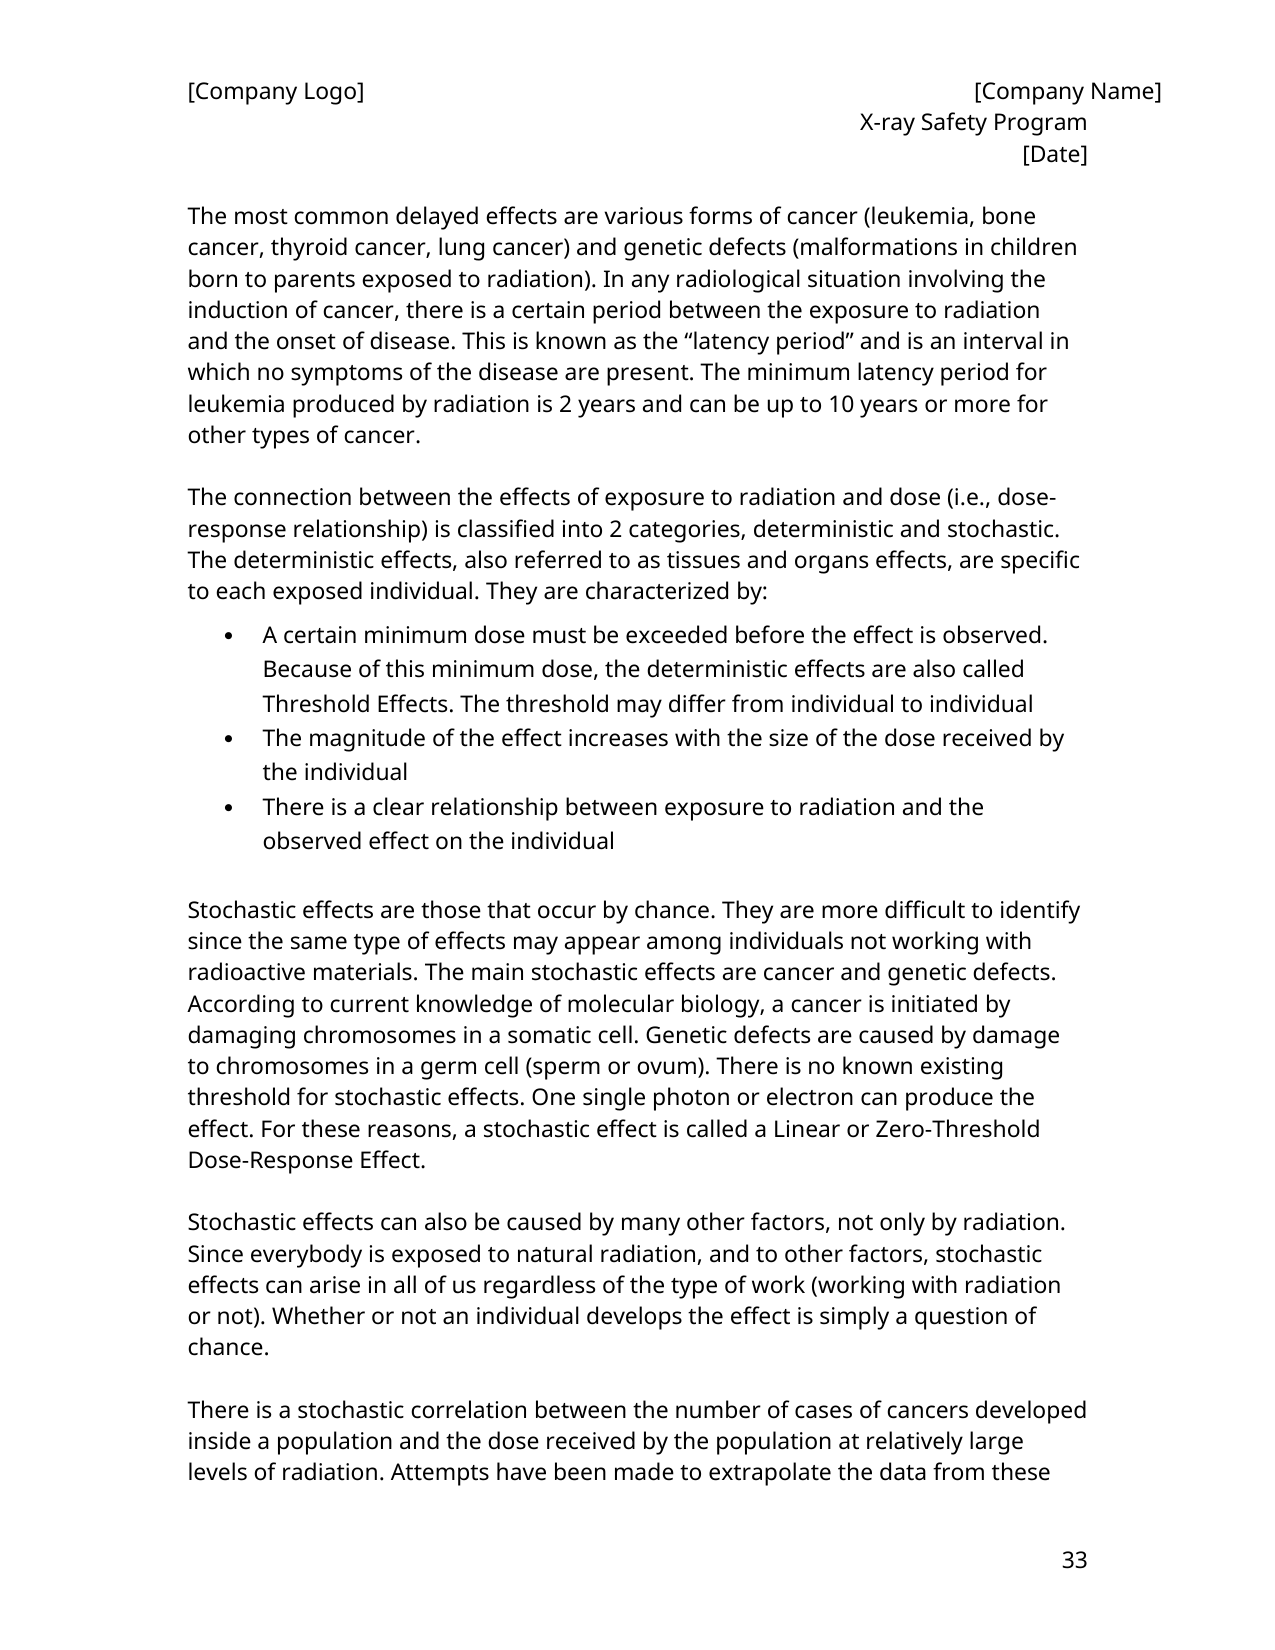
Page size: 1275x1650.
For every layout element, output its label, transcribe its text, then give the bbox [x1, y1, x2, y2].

text Stochastic effects can also be caused by many other factors, not only by radiation. Since everybody is exposed to natural radiation, and to other factors, stochastic effects can arise in all of us regardless of the type of work (working with radiation or not). Whether or not an individual develops the effect is simply a question of chance. [187, 1206, 1088, 1362]
text Stochastic effects are those that occur by chance. They are more difficult to identify since the same type of effects may appear among individuals not working with radioactive materials. The main stochastic effects are cancer and genetic defects. According to current knowledge of molecular biology, a cancer is initiated by damaging chromosomes in a somatic cell. Genetic defects are caused by damage to chromosomes in a germ cell (sperm or ovum). There is no known existing threshold for stochastic effects. One single photon or electron can produce the effect. For these reasons, a stochastic effect is called a Linear or Zero-Threshold Dose-Response Effect. [187, 894, 1088, 1175]
text The deterministic effects, also referred to as tissues and organs effects, are specific to each exposed individual. They are characterized by: [187, 544, 1088, 606]
text The connection between the effects of exposure to radiation and dose (i.e., dose-response relationship) is classified into 2 categories, deterministic and stochastic. [187, 481, 1088, 544]
list A certain minimum dose must be exceeded before the effect is observed. Because of this minimum dose, the deterministic effects are also called Threshold Effects. The threshold may differ from individual to individual [225, 619, 1088, 719]
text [187, 1394, 1088, 1487]
list The magnitude of the effect increases with the size of the dose received by the individual [225, 722, 1088, 787]
text The most common delayed effects are various forms of cancer (leukemia, bone cancer, thyroid cancer, lung cancer) and genetic defects (malformations in children born to parents exposed to radiation). In any radiological situation involving the induction of cancer, there is a certain period between the exposure to radiation and the onset of disease. This is known as the “latency period” and is an interval in which no symptoms of the disease are present. The minimum latency period for leukemia produced by radiation is 2 years and can be up to 10 years or more for other types of cancer. [187, 200, 1088, 450]
list There is a clear relationship between exposure to radiation and the observed effect on the individual [225, 791, 1088, 856]
